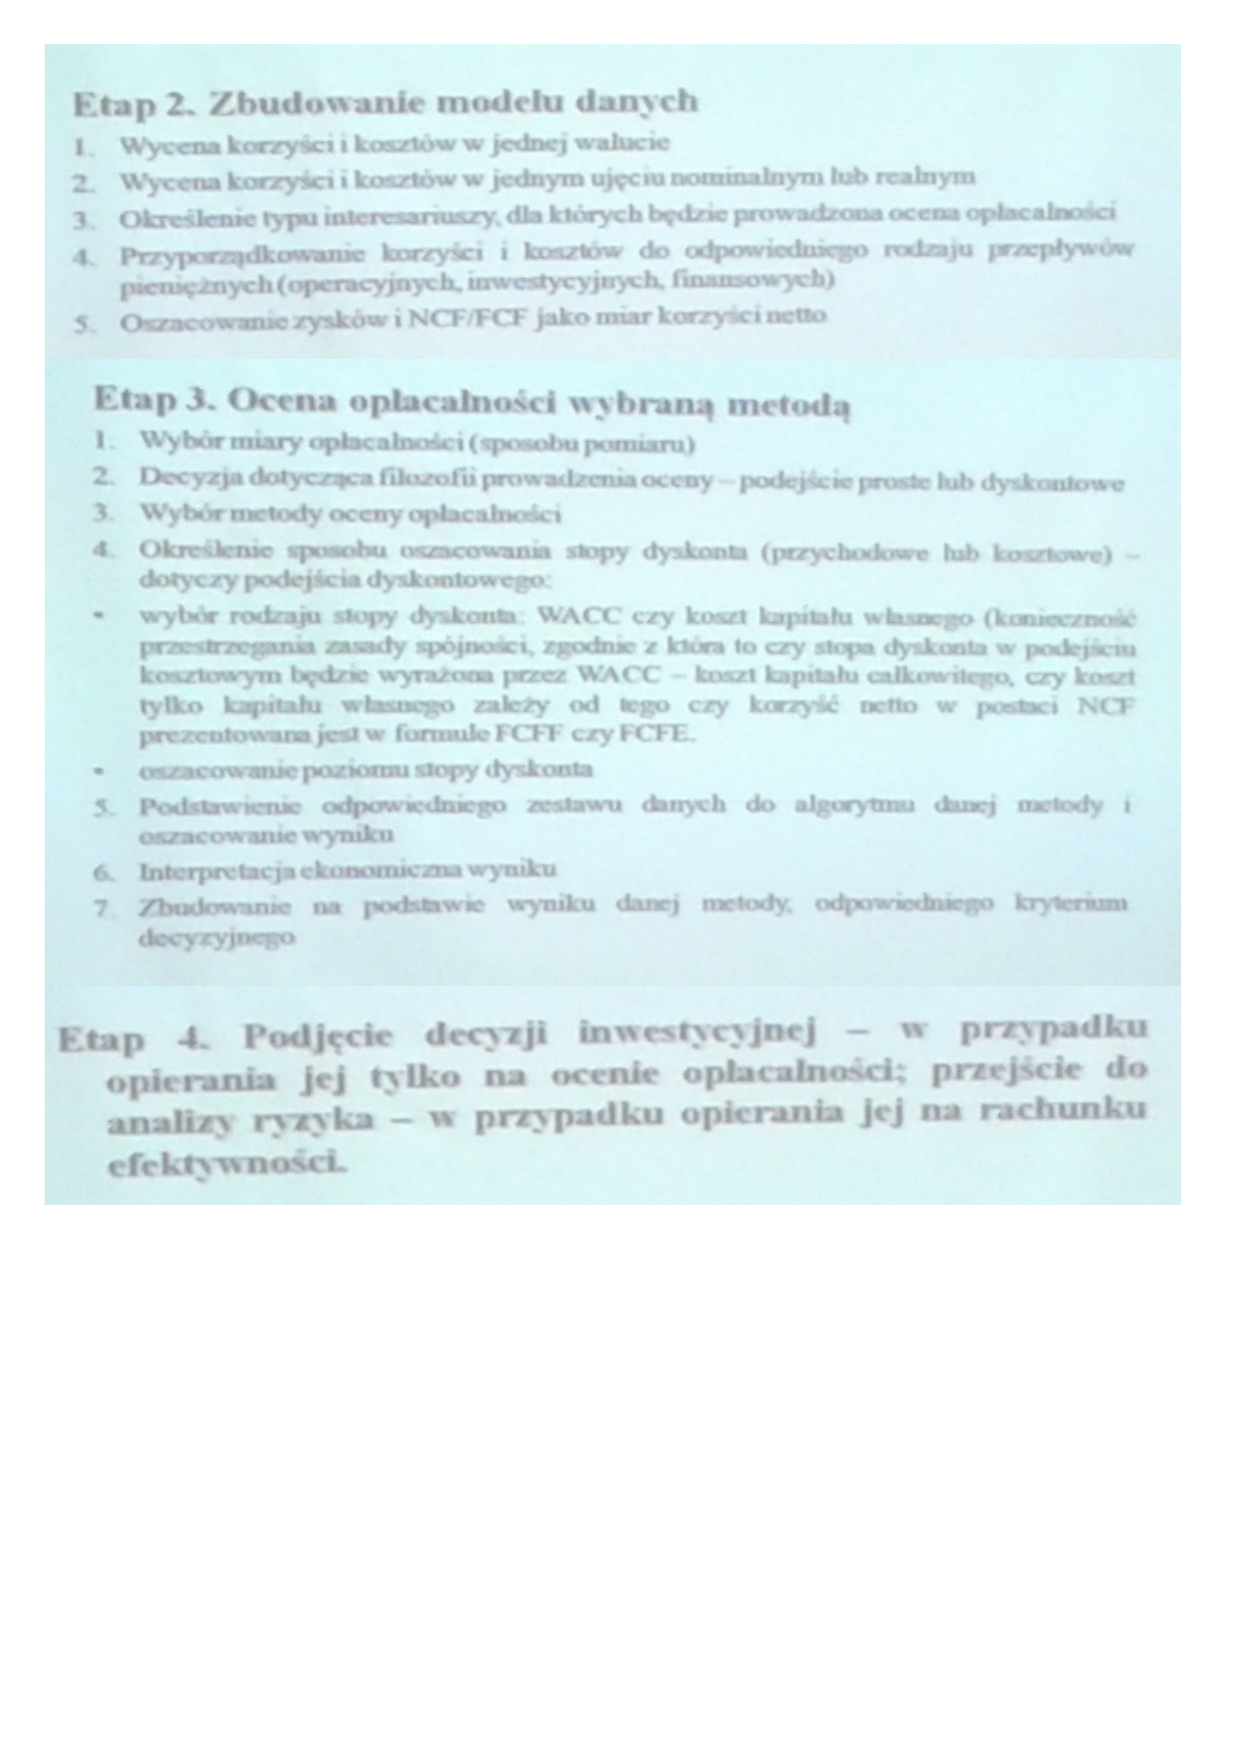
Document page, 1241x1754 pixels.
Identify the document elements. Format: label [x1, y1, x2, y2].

picture [44, 44, 1182, 1205]
